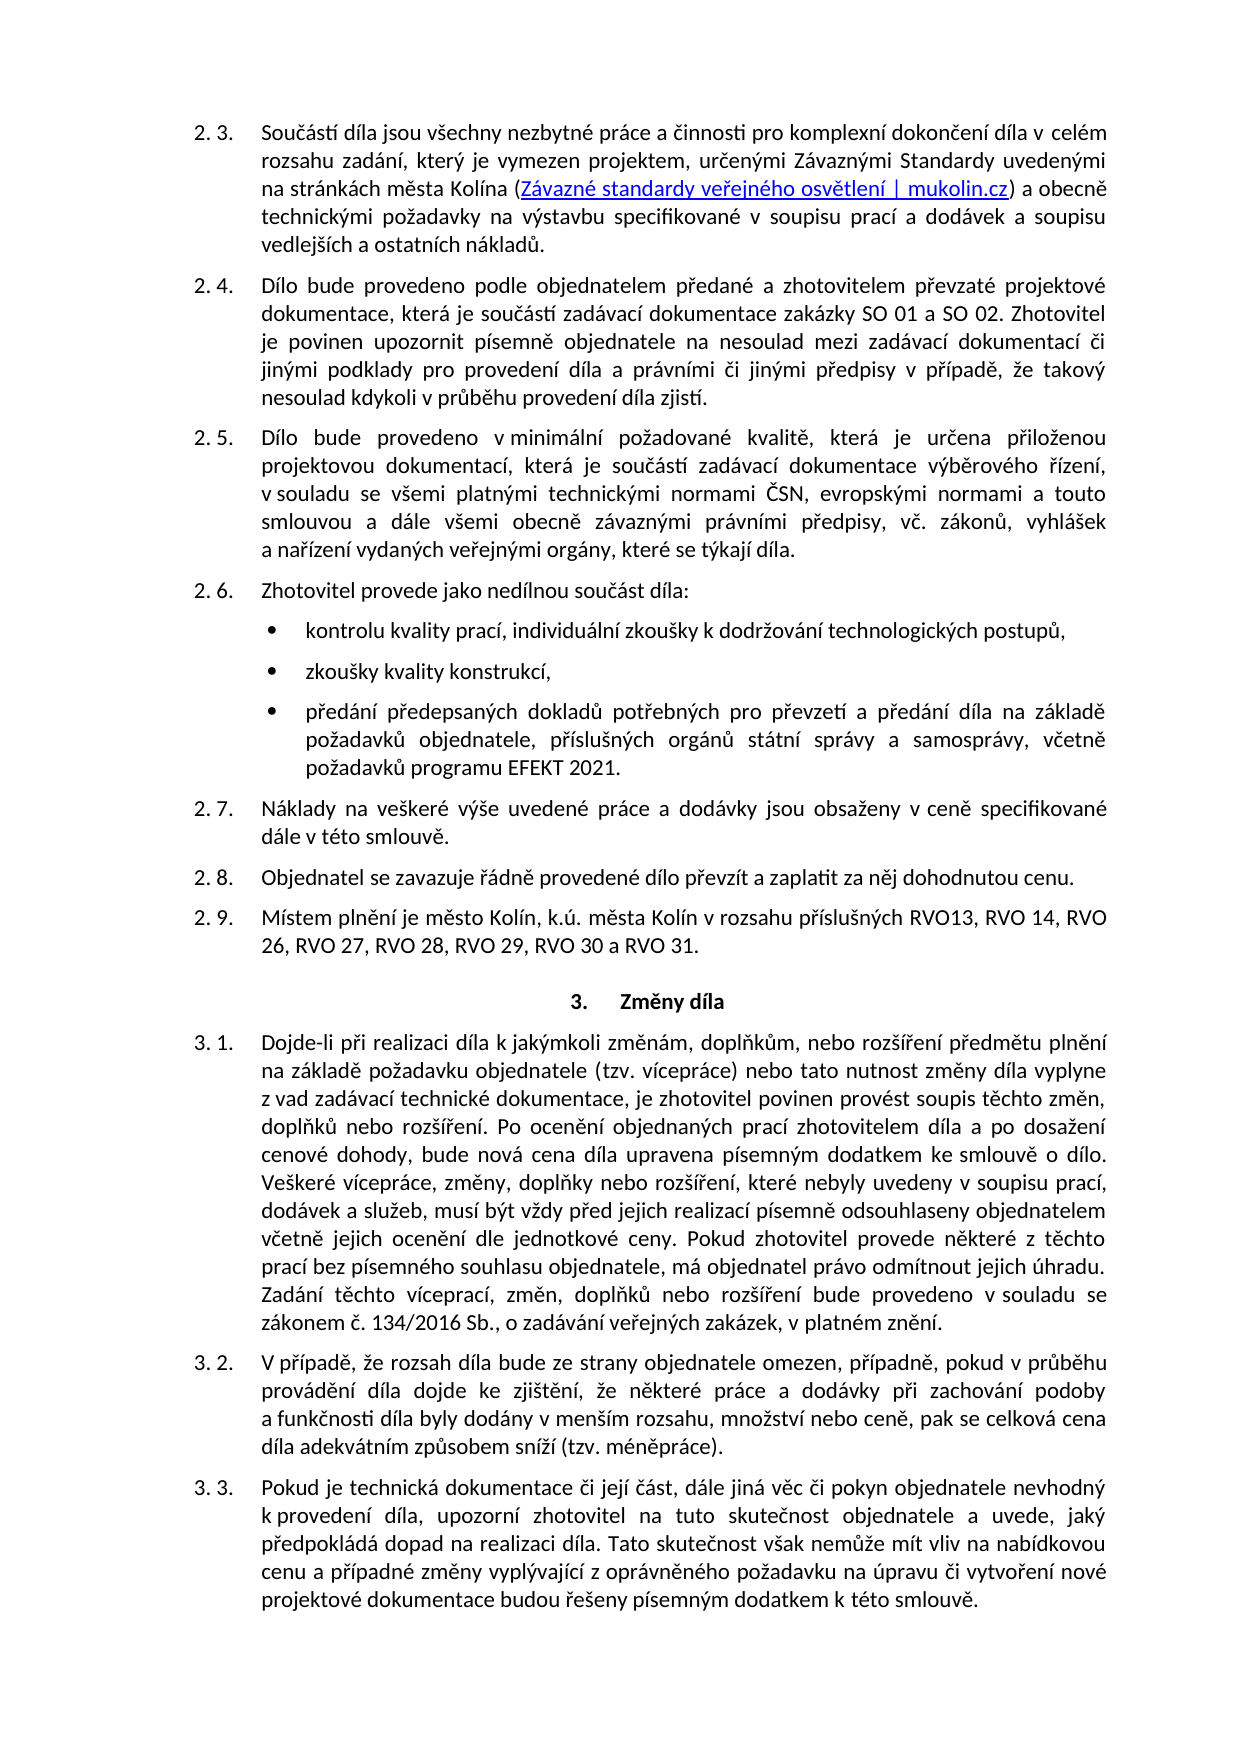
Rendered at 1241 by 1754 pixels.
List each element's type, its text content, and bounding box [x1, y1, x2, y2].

list Pokud je technická dokumentace či její část, dále jiná věc či pokyn objednatele nevhodný k provedení díla, upozorní zhotovitel na tuto skutečnost objednatele a uvede, jaký předpokládá dopad na realizaci díla. Tato skutečnost však nemůže mít vliv na nabídkovou cenu a případné změny vyplývající z oprávněného požadavku na úpravu či vytvoření nové projektové dokumentace budou řešeny písemným dodatkem k této smlouvě. [194, 1473, 1107, 1613]
list Místem plnění je město Kolín, k.ú. města Kolín v rozsahu příslušných RVO13, RVO 14, RVO 26, RVO 27, RVO 28, RVO 29, RVO 30 a RVO 31. [194, 903, 1107, 959]
list Dílo bude provedeno v minimální požadované kvalitě, která je určena přiloženou projektovou dokumentací, která je součástí zadávací dokumentace výběrového řízení, v souladu se všemi platnými technickými normami ČSN, evropskými normami a touto smlouvou a dále všemi obecně závaznými právními předpisy, vč. zákonů, vyhlášek a nařízení vydaných veřejnými orgány, které se týkají díla. [194, 423, 1107, 563]
list V případě, že rozsah díla bude ze strany objednatele omezen, případně, pokud v průběhu provádění díla dojde ke zjištění, že některé práce a dodávky při zachování podoby a funkčnosti díla byly dodány v menším rozsahu, množství nebo ceně, pak se celková cena díla adekvátním způsobem sníží (tzv. méněpráce). [194, 1348, 1107, 1461]
list Dojde-li při realizaci díla k jakýmkoli změnám, doplňkům, nebo rozšíření předmětu plnění na základě požadavku objednatele (tzv. vícepráce) nebo tato nutnost změny díla vyplyne z vad zadávací technické dokumentace, je zhotovitel povinen provést soupis těchto změn, doplňků nebo rozšíření. Po ocenění objednaných prací zhotovitelem díla a po dosažení cenové dohody, bude nová cena díla upravena písemným dodatkem ke smlouvě o dílo. Veškeré vícepráce, změny, doplňky nebo rozšíření, které nebyly uvedeny v soupisu prací, dodávek a služeb, musí být vždy před jejich realizací písemně odsouhlaseny objednatelem včetně jejich ocenění dle jednotkové ceny. Pokud zhotovitel provede některé z těchto prací bez písemného souhlasu objednatele, má objednatel právo odmítnout jejich úhradu. Zadání těchto víceprací, změn, doplňků nebo rozšíření bude provedeno v souladu se zákonem č. 134/2016 Sb., o zadávání veřejných zakázek, v platném znění. [194, 1028, 1107, 1336]
list kontrolu kvality prací, individuální zkoušky k dodržování technologických postupů, [268, 616, 1107, 644]
list Náklady na veškeré výše uvedené práce a dodávky jsou obsaženy v ceně specifikované dále v této smlouvě. [194, 794, 1107, 850]
list Zhotovitel provede jako nedílnou součást díla: [194, 576, 1107, 604]
list Dílo bude provedeno podle objednatelem předané a zhotovitelem převzaté projektové dokumentace, která je součástí zadávací dokumentace zakázky SO 01 a SO 02. Zhotovitel je povinen upozornit písemně objednatele na nesoulad mezi zadávací dokumentací či jinými podklady pro provedení díla a právními či jinými předpisy v případě, že takový nesoulad kdykoli v průběhu provedení díla zjistí. [194, 271, 1107, 411]
list Objednatel se zavazuje řádně provedené dílo převzít a zaplatit za něj dohodnutou cenu. [194, 863, 1107, 891]
list Součástí díla jsou všechny nezbytné práce a činnosti pro komplexní dokončení díla v celém rozsahu zadání, který je vymezen projektem, určenými Závaznými Standardy uvedenými na stránkách města Kolína (Závazné standardy veřejného osvětlení | mukolin.cz) a obecně technickými požadavky na výstavbu specifikované v soupisu prací a dodávek a soupisu vedlejších a ostatních nákladů. [194, 118, 1107, 258]
list předání předepsaných dokladů potřebných pro převzetí a předání díla na základě požadavků objednatele, příslušných orgánů státní správy a samosprávy, včetně požadavků programu EFEKT 2021. [268, 697, 1107, 782]
subtitle Změny díla [187, 987, 1107, 1015]
list zkoušky kvality konstrukcí, [268, 657, 1107, 685]
